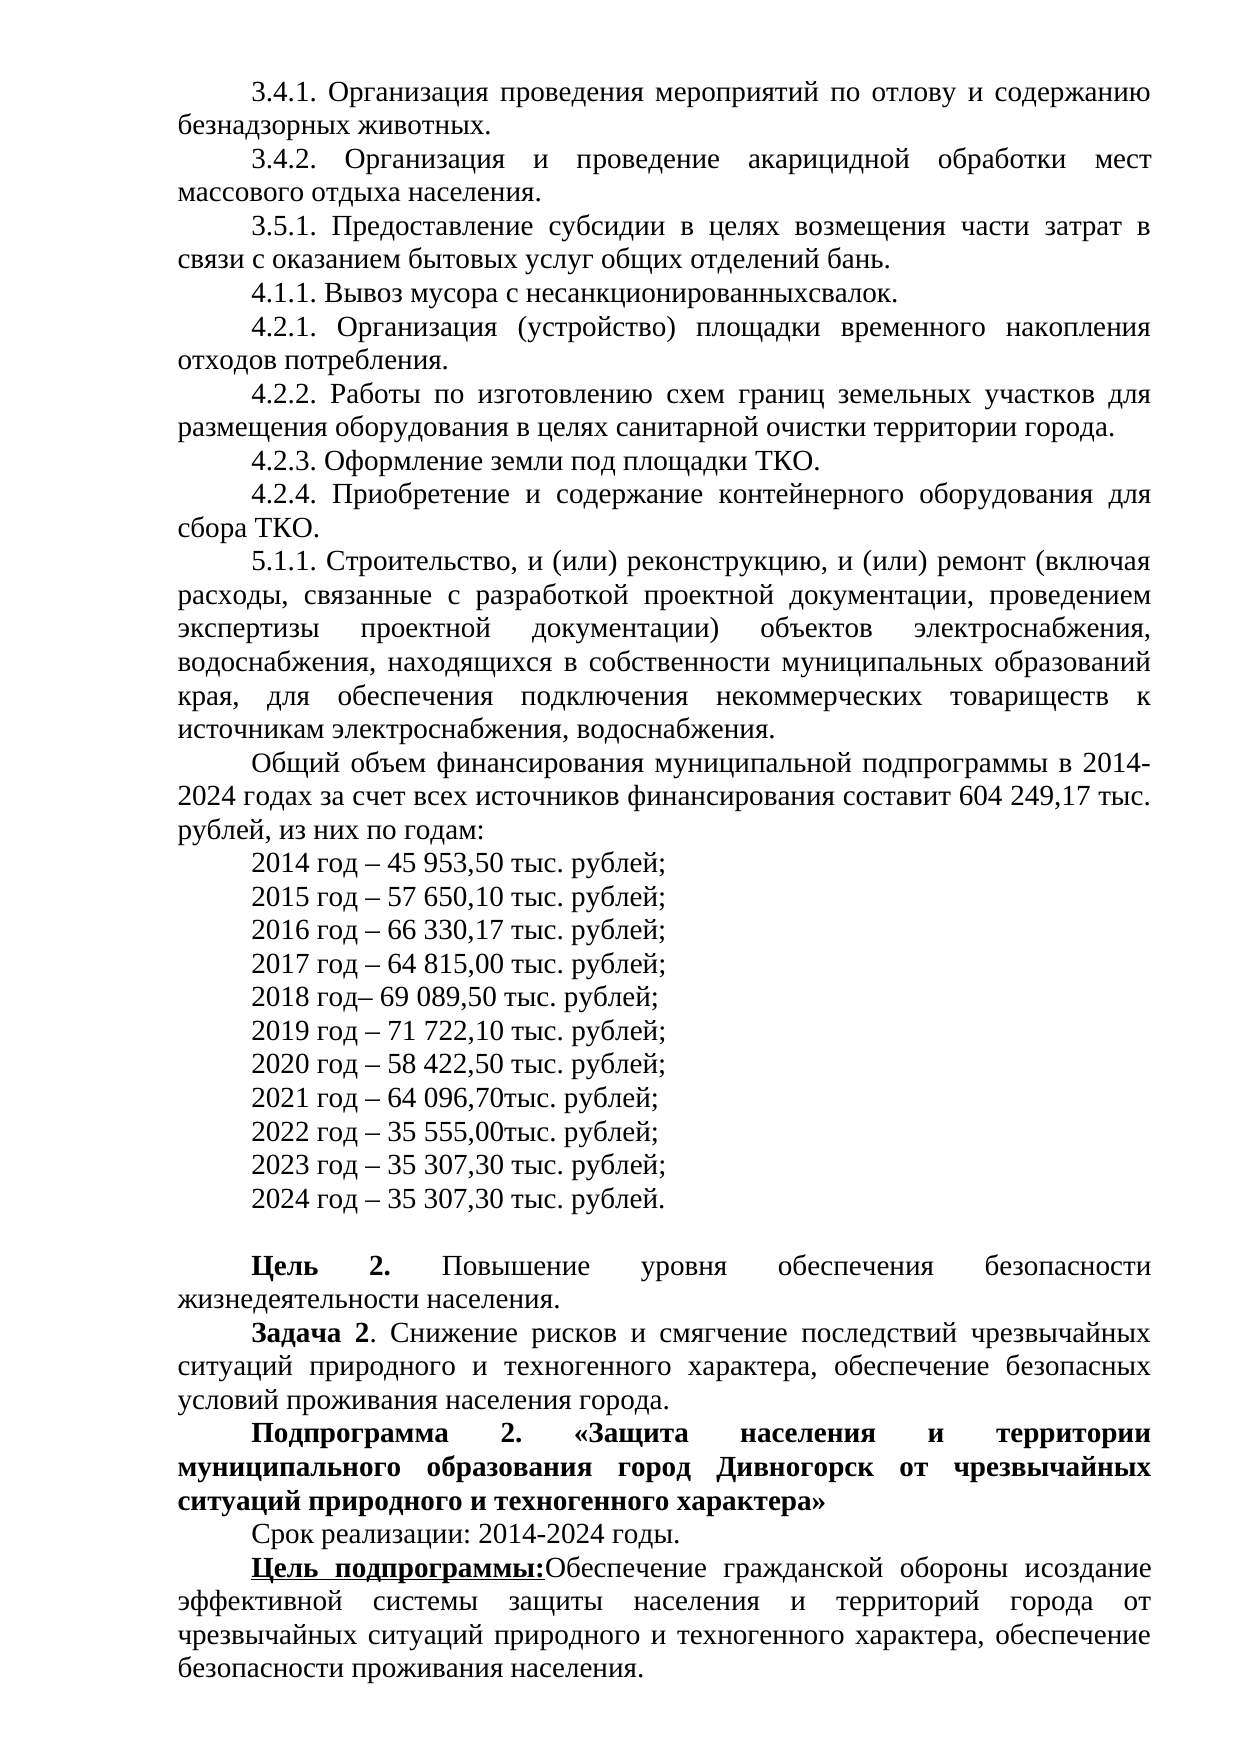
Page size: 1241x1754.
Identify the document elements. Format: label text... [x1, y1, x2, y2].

text 2016 год – 66 330,17 тыс. рублей; [177, 912, 1152, 946]
text Срок реализации: 2014-2024 годы. [177, 1516, 1152, 1550]
text 4.2.1. Организация (устройство) площадки временного накопления отходов потребления. [177, 309, 1152, 376]
text Задача 2. Снижение рисков и смягчение последствий чрезвычайных ситуаций природного и техногенного характера, обеспечение безопасных условий проживания населения города. [177, 1315, 1152, 1416]
text 3.4.1. Организация проведения мероприятий по отлову и содержанию безнадзорных животных. [177, 74, 1152, 141]
text 2023 год – 35 307,30 тыс. рублей; [177, 1147, 1152, 1181]
text 2019 год – 71 722,10 тыс. рублей; [177, 1013, 1152, 1047]
text 2020 год – 58 422,50 тыс. рублей; [177, 1047, 1152, 1080]
text 2021 год – 64 096,70тыс. рублей; [177, 1080, 1152, 1114]
text 5.1.1. Строительство, и (или) реконструкцию, и (или) ремонт (включая расходы, связанные с разработкой проектной документации, проведением экспертизы проектной документации) объектов электроснабжения, водоснабжения, находящихся в собственности муниципальных образований края, для обеспечения подключения некоммерческих товариществ к источникам электроснабжения, водоснабжения. [177, 543, 1152, 745]
text 3.4.2. Организация и проведение акарицидной обработки мест массового отдыха населения. [177, 141, 1152, 208]
text Общий объем финансирования муниципальной подпрограммы в 2014-2024 годах за счет всех источников финансирования составит 604 249,17 тыс. рублей, из них по годам: [177, 745, 1152, 845]
text Цель 2. Повышение уровня обеспечения безопасности жизнедеятельности населения. [177, 1248, 1152, 1315]
text 2015 год – 57 650,10 тыс. рублей; [177, 879, 1152, 912]
text Цель подпрограммы:Обеспечение гражданской обороны исоздание эффективной системы защиты населения и территорий города от чрезвычайных ситуаций природного и техногенного характера, обеспечение безопасности проживания населения. [177, 1550, 1152, 1684]
text 4.2.2. Работы по изготовлению схем границ земельных участков для размещения оборудования в целях санитарной очистки территории города. [177, 376, 1152, 443]
text 2018 год– 69 089,50 тыс. рублей; [177, 979, 1152, 1013]
text 4.2.3. Оформление земли под площадки ТКО. [177, 443, 1152, 476]
text 2017 год – 64 815,00 тыс. рублей; [177, 946, 1152, 979]
text 2022 год – 35 555,00тыс. рублей; [177, 1114, 1152, 1147]
text 2014 год – 45 953,50 тыс. рублей; [177, 845, 1152, 879]
text Подпрограмма 2. «Защита населения и территории муниципального образования город Дивногорск от чрезвычайных ситуаций природного и техногенного характера» [177, 1416, 1152, 1516]
text 4.1.1. Вывоз мусора с несанкционированныхсвалок. [177, 275, 1152, 309]
text 2024 год – 35 307,30 тыс. рублей. [177, 1181, 1152, 1214]
text 4.2.4. Приобретение и содержание контейнерного оборудования для сбора ТКО. [177, 476, 1152, 543]
text 3.5.1. Предоставление субсидии в целях возмещения части затрат в связи с оказанием бытовых услуг общих отделений бань. [177, 208, 1152, 275]
